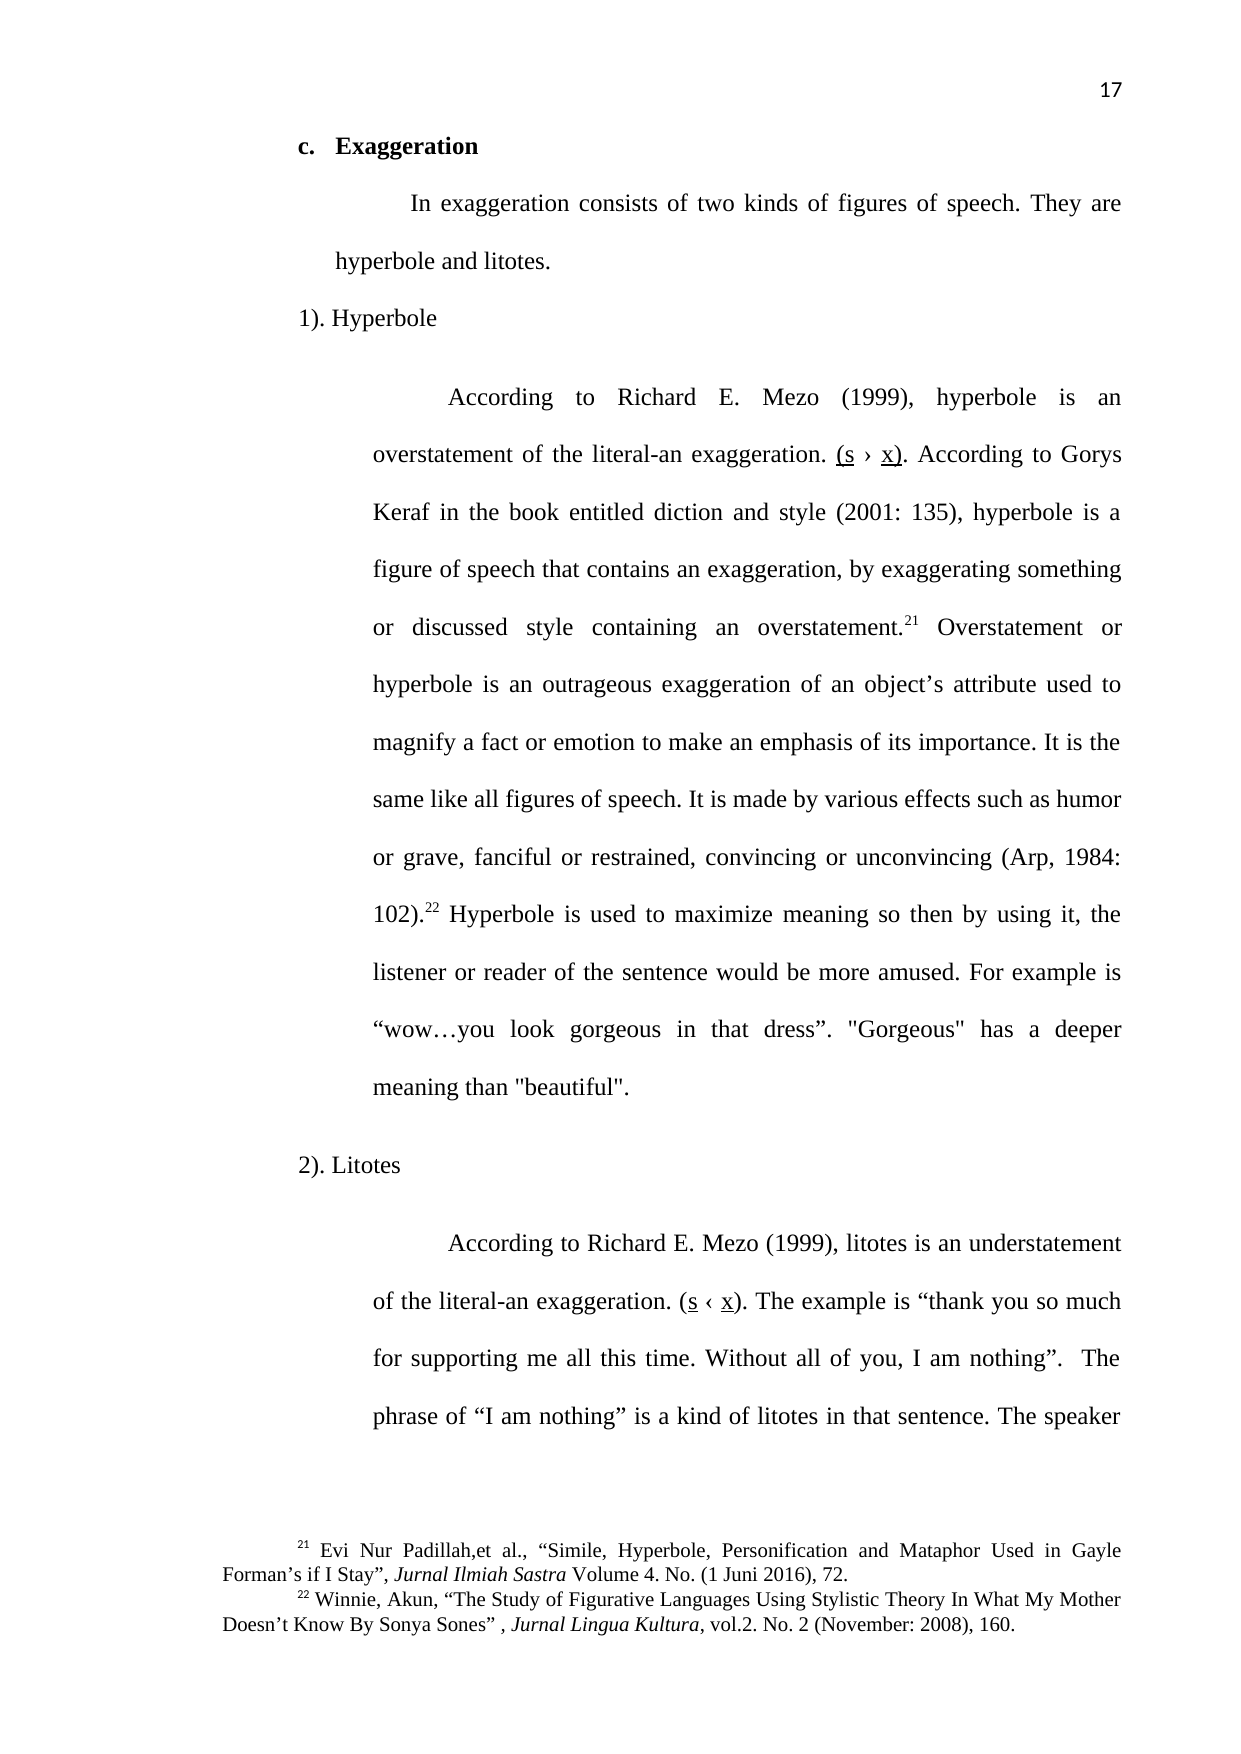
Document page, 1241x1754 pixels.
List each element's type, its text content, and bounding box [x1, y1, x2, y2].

text According to Richard E. Mezo (1999), hyperbole is an overstatement of the literal-an exaggeration. (s › x). According to Gorys Keraf in the book entitled diction and style (2001: 135), hyperbole is a figure of speech that contains an exaggeration, by exaggerating something or discussed style containing an overstatement. Overstatement or hyperbole is an outrageous exaggeration of an object’s attribute used to magnify a fact or emotion to make an emphasis of its importance. It is the same like all figures of speech. It is made by various effects such as humor or grave, fanciful or restrained, convincing or unconvincing (Arp, 1984: 102). Hyperbole is used to maximize meaning so then by using it, the listener or reader of the sentence would be more amused. For example is “wow…you look gorgeous in that dress”. "Gorgeous" has a deeper meaning than "beautiful". [373, 382, 1122, 1101]
list 1). Hyperbole [298, 303, 1122, 332]
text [373, 1228, 1122, 1430]
list Exaggeration [298, 131, 1122, 160]
list 2). Litotes [298, 1150, 1122, 1179]
list In exaggeration consists of two kinds of figures of speech. They are hyperbole and litotes. [335, 188, 1122, 275]
